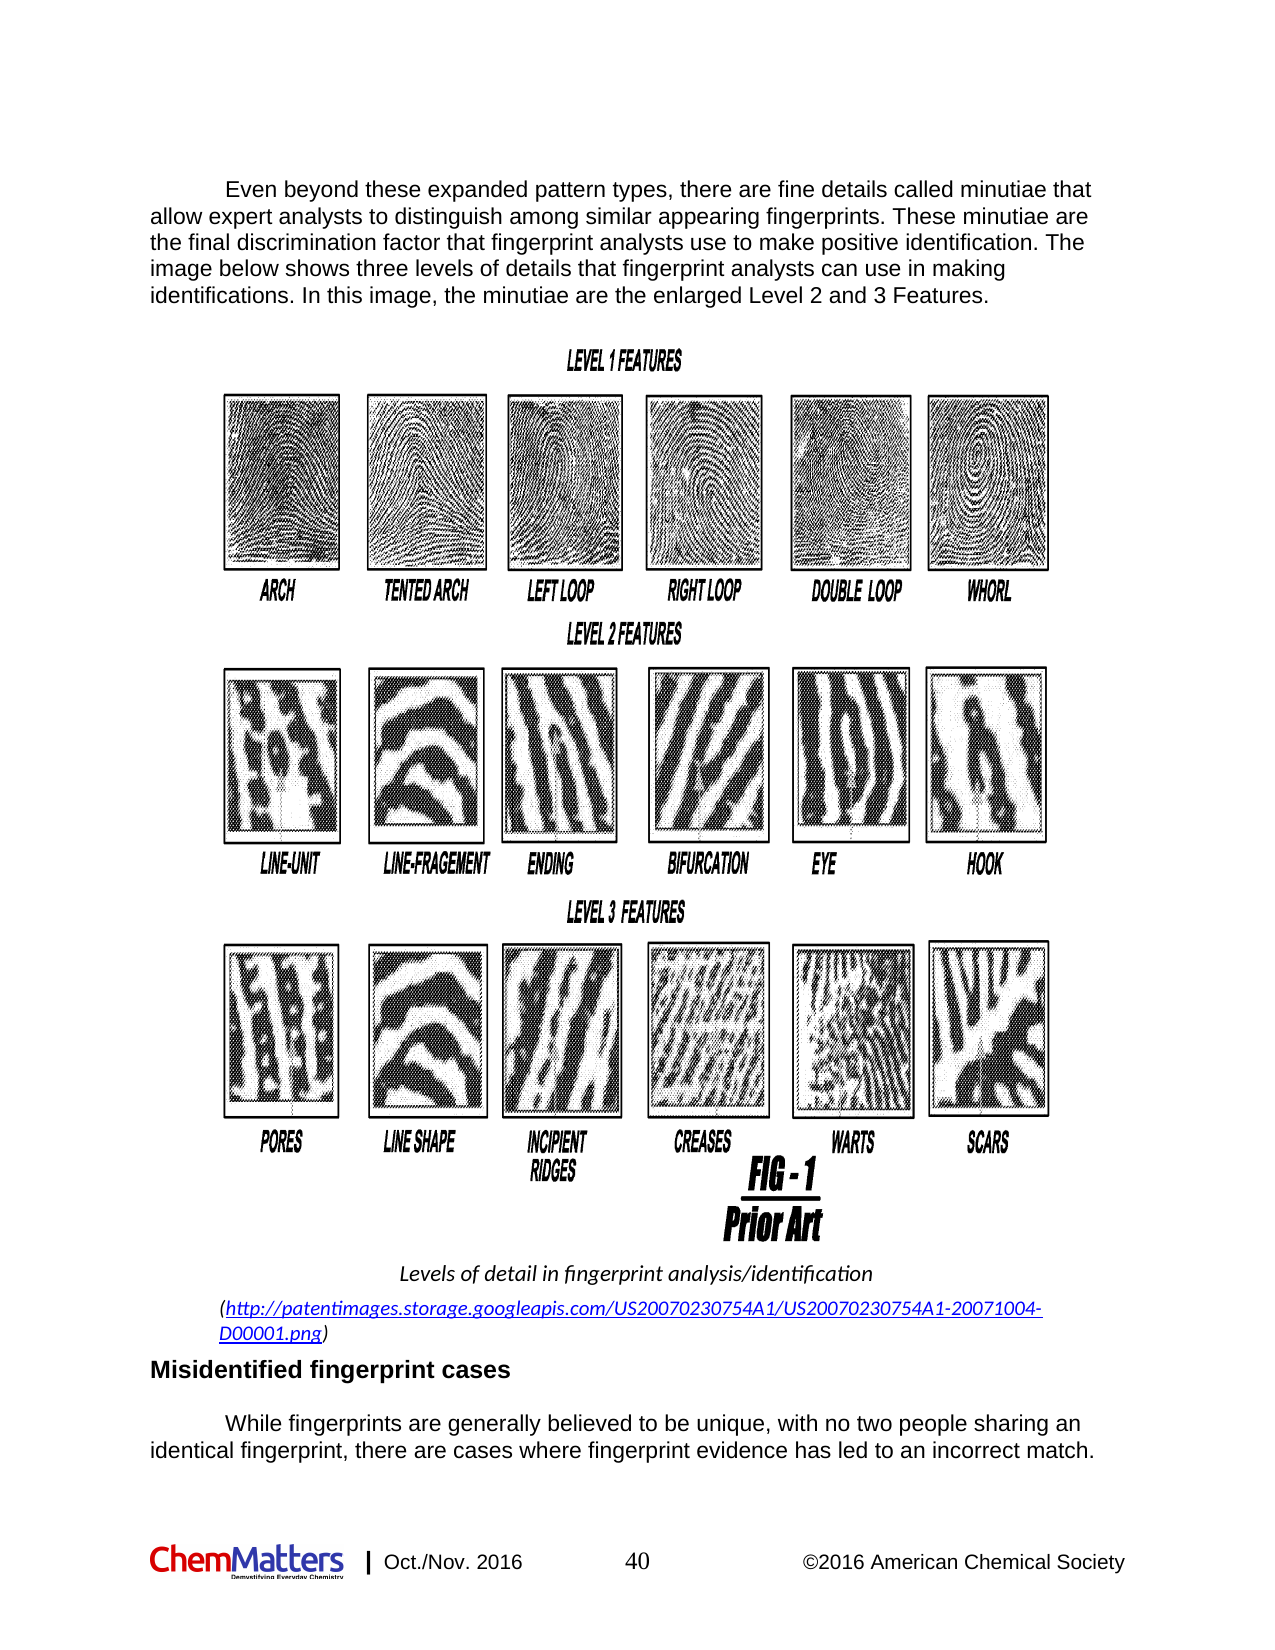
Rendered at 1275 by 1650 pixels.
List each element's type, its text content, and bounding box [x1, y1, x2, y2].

picture [204, 321, 1068, 1252]
picture [150, 1544, 344, 1579]
text Even beyond these expanded pattern types, there are fine details called minutiae that allow expert analysts to distinguish among similar appearing fingerprints. These minutiae are the final discrimination factor that fingerprint analysts use to make positive identification. The image below shows three levels of details that fingerprint analysts can use in making identifications. In this image, the minutiae are the enlarged Level 2 and 3 Features. [150, 176, 1125, 308]
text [150, 1410, 1125, 1463]
